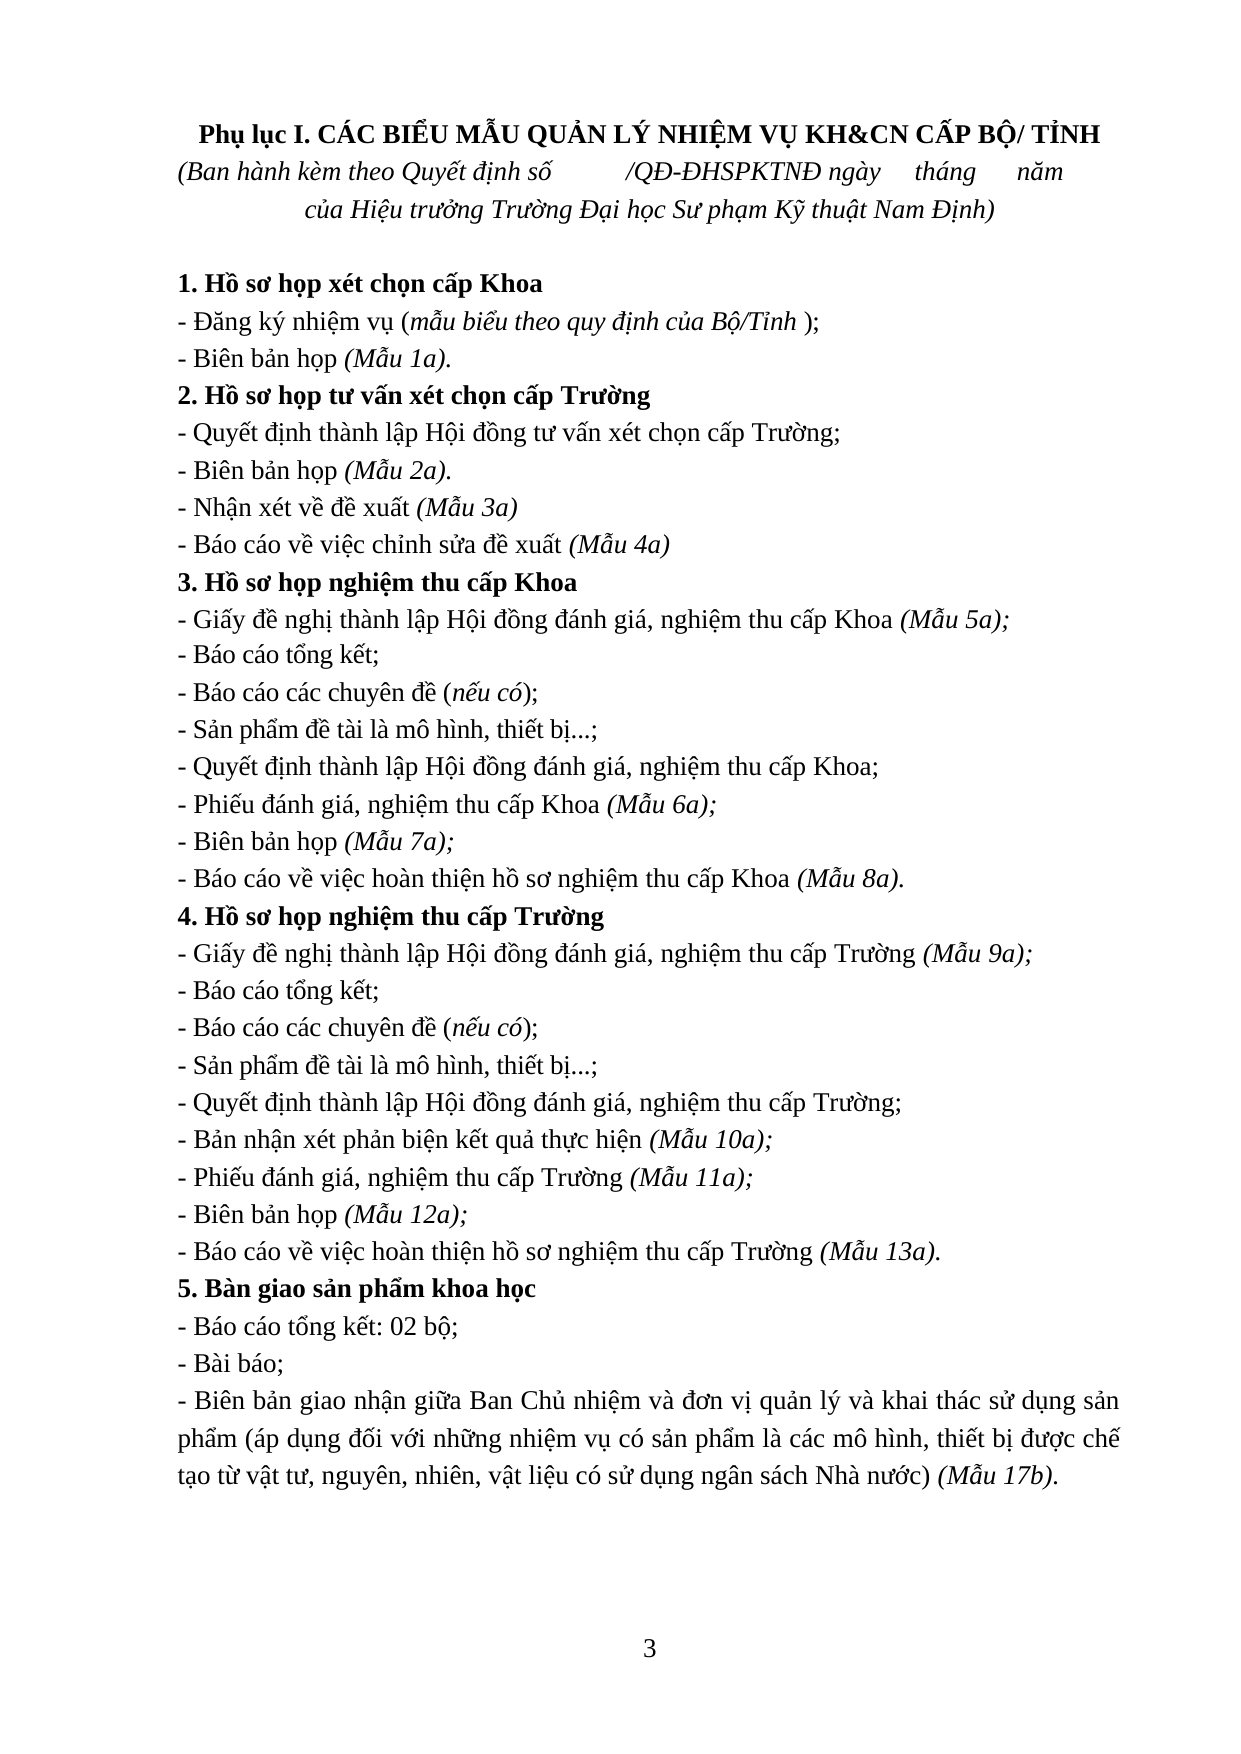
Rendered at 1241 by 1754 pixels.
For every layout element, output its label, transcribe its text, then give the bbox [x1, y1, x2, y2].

text - Đăng ký nhiệm vụ (mẫu biểu theo quy định của Bộ/Tỉnh ); [177, 304, 1122, 336]
text - Báo cáo về việc hoàn thiện hồ sơ nghiệm thu cấp Khoa (Mẫu 8a). [177, 862, 1122, 893]
text 5. Bàn giao sản phẩm khoa học [177, 1273, 1122, 1304]
text - Giấy đề nghị thành lập Hội đồng đánh giá, nghiệm thu cấp Khoa (Mẫu 5a); [177, 603, 1122, 634]
text - Báo cáo tổng kết: 02 bộ; [177, 1310, 1122, 1341]
text - Báo cáo tổng kết; [177, 639, 1122, 670]
text - Báo cáo về việc chỉnh sửa đề xuất (Mẫu 4a) [177, 528, 1122, 559]
subtitle Phụ lục I. CÁC BIỂU MẪU QUẢN LÝ NHIỆM VỤ KH&CN CẤP BỘ/ TỈNH [177, 118, 1122, 149]
text - Báo cáo tổng kết; [177, 974, 1122, 1005]
text - Quyết định thành lập Hội đồng tư vấn xét chọn cấp Trường; [177, 416, 1122, 448]
text 3. Hồ sơ họp nghiệm thu cấp Khoa [177, 566, 1122, 597]
text - Báo cáo các chuyên đề (nếu có); [177, 676, 1122, 707]
text - Quyết định thành lập Hội đồng đánh giá, nghiệm thu cấp Trường; [177, 1086, 1122, 1117]
text - Phiếu đánh giá, nghiệm thu cấp Trường (Mẫu 11a); [177, 1161, 1122, 1192]
text - Biên bản họp (Mẫu 2a). [177, 454, 1122, 485]
text - Giấy đề nghị thành lập Hội đồng đánh giá, nghiệm thu cấp Trường (Mẫu 9a); [177, 937, 1122, 968]
text (Ban hành kèm theo Quyết định số /QĐ-ĐHSPKTNĐ ngày tháng năm [177, 155, 1122, 187]
text - Biên bản giao nhận giữa Ban Chủ nhiệm và đơn vị quản lý và khai thác sử dụng sản phẩm (áp dụng đối với những nhiệm vụ có sản phẩm là các mô hình, thiết bị được chế tạo từ vật tư, nguyên, nhiên, vật liệu có sử dụng ngân sách Nhà nước) (Mẫu 17b). [177, 1384, 1122, 1490]
text - Bản nhận xét phản biện kết quả thực hiện (Mẫu 10a); [177, 1123, 1122, 1154]
text 4. Hồ sơ họp nghiệm thu cấp Trường [177, 900, 1122, 931]
text 2. Hồ sơ họp tư vấn xét chọn cấp Trường [177, 379, 1122, 410]
text 1. Hồ sơ họp xét chọn cấp Khoa [177, 267, 1122, 298]
text - Báo cáo về việc hoàn thiện hồ sơ nghiệm thu cấp Trường (Mẫu 13a). [177, 1235, 1122, 1266]
text - Phiếu đánh giá, nghiệm thu cấp Khoa (Mẫu 6a); [177, 788, 1122, 819]
text - Bài báo; [177, 1347, 1122, 1378]
text - Biên bản họp (Mẫu 7a); [177, 825, 1122, 856]
text của Hiệu trưởng Trường Đại học Sư phạm Kỹ thuật Nam Định) [177, 193, 1122, 224]
text - Quyết định thành lập Hội đồng đánh giá, nghiệm thu cấp Khoa; [177, 751, 1122, 782]
text - Biên bản họp (Mẫu 1a). [177, 342, 1122, 373]
text - Biên bản họp (Mẫu 12a); [177, 1198, 1122, 1229]
text - Sản phẩm đề tài là mô hình, thiết bị...; [177, 1049, 1122, 1080]
text - Sản phẩm đề tài là mô hình, thiết bị...; [177, 713, 1122, 744]
text - Báo cáo các chuyên đề (nếu có); [177, 1012, 1122, 1043]
text - Nhận xét về đề xuất (Mẫu 3a) [177, 491, 1122, 522]
